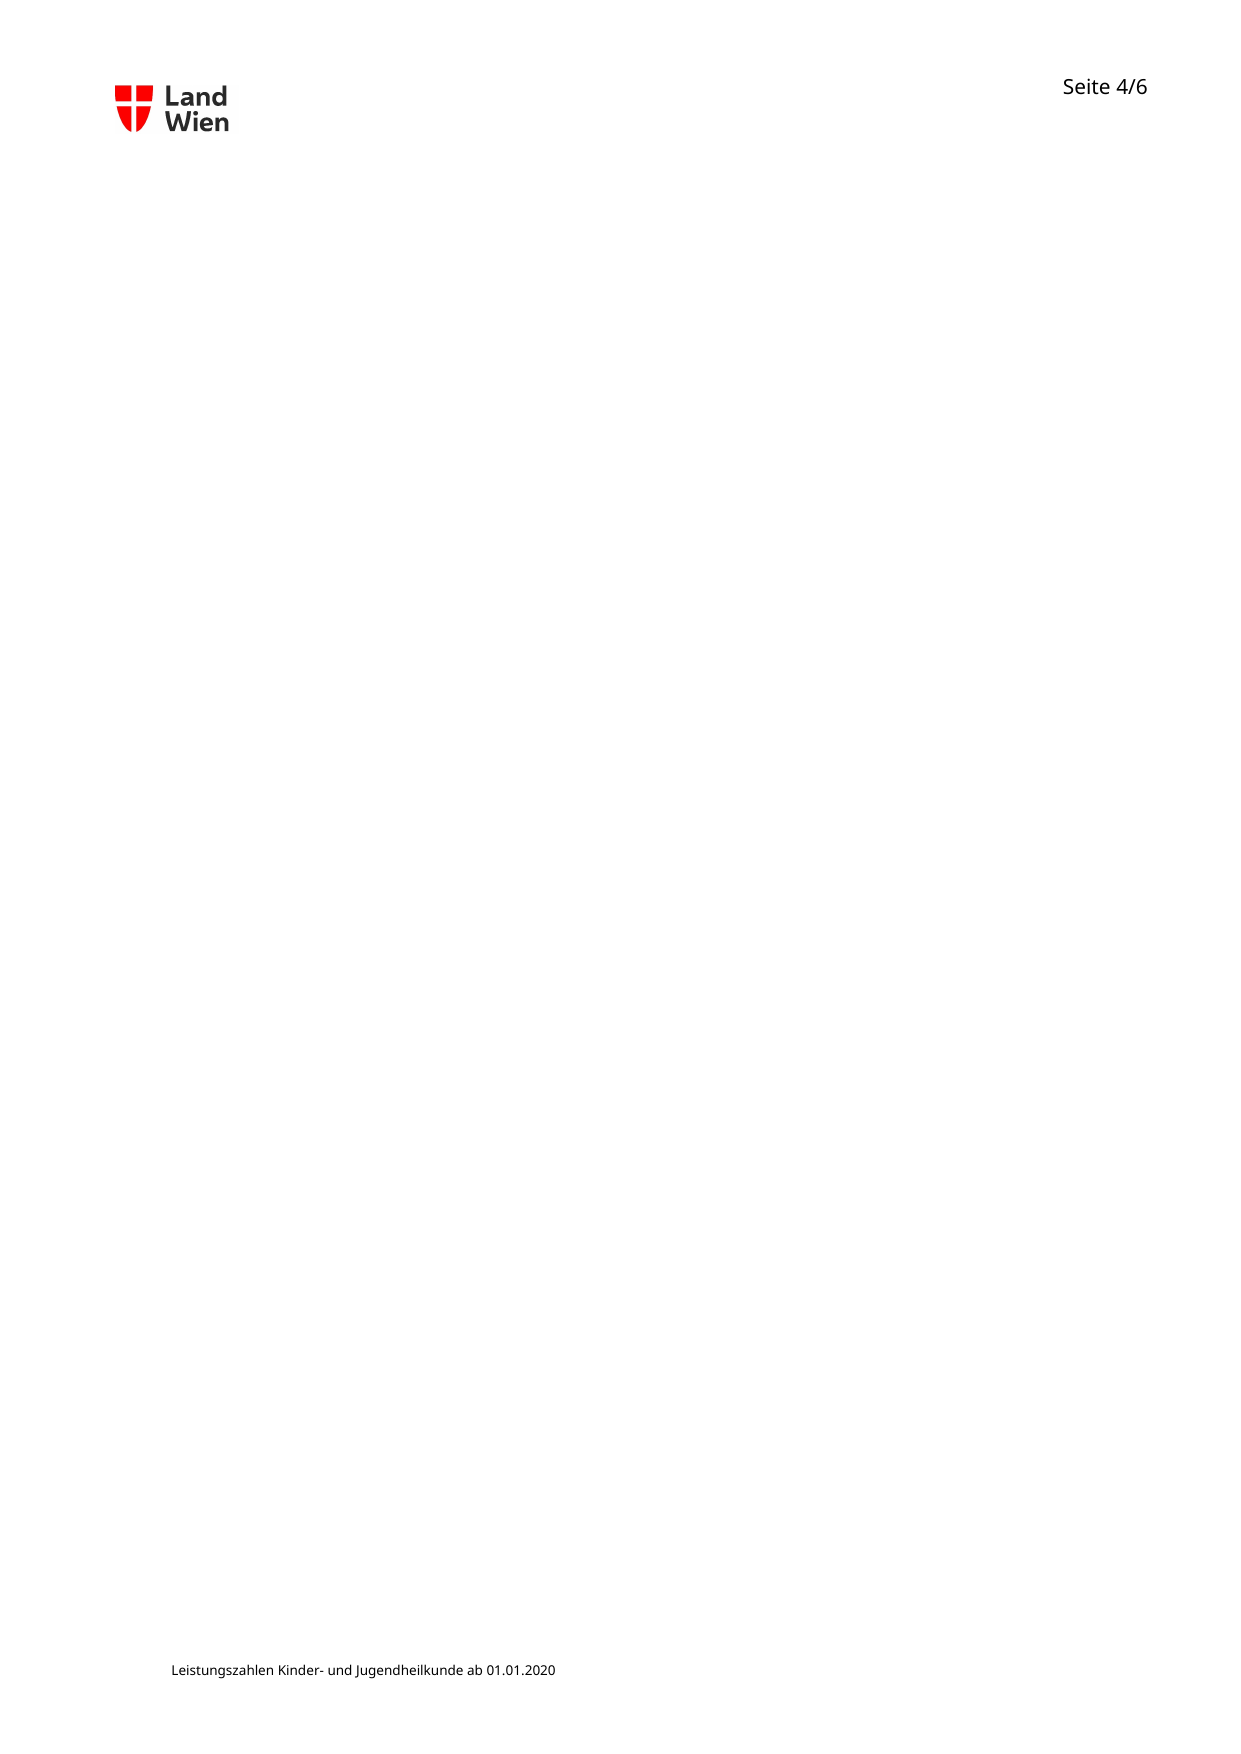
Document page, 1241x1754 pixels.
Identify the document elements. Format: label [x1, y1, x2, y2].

picture [115, 85, 240, 134]
